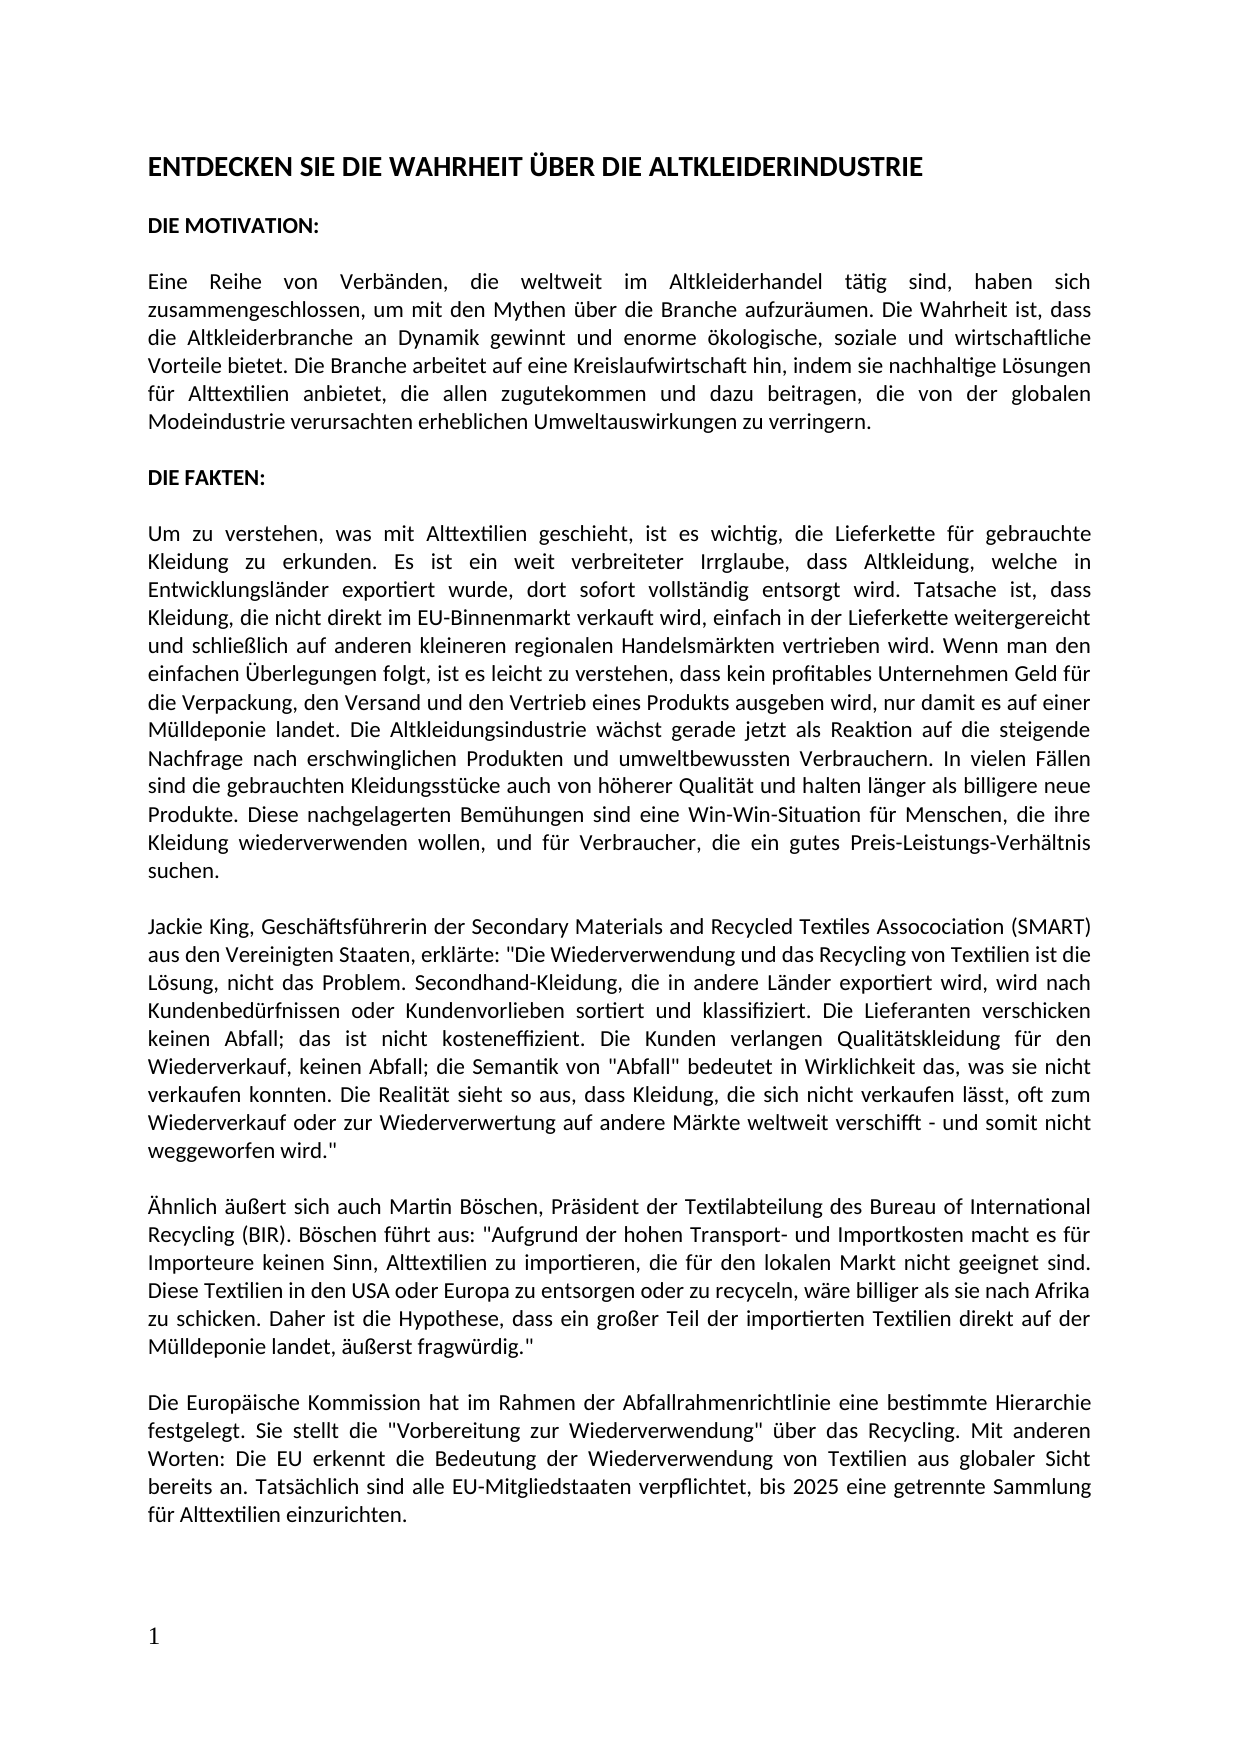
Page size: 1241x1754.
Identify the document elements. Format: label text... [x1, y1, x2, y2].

text Jackie King, Geschäftsführerin der Secondary Materials and Recycled Textiles Assocociation (SMART) aus den Vereinigten Staaten, erklärte: "Die Wiederverwendung und das Recycling von Textilien ist die Lösung, nicht das Problem. Secondhand-Kleidung, die in andere Länder exportiert wird, wird nach Kundenbedürfnissen oder Kundenvorlieben sortiert und klassifiziert. Die Lieferanten verschicken keinen Abfall; das ist nicht kosteneffizient. Die Kunden verlangen Qualitätskleidung für den Wiederverkauf, keinen Abfall; die Semantik von "Abfall" bedeutet in Wirklichkeit das, was sie nicht verkaufen konnten. Die Realität sieht so aus, dass Kleidung, die sich nicht verkaufen lässt, oft zum Wiederverkauf oder zur Wiederverwertung auf andere Märkte weltweit verschifft - und somit nicht weggeworfen wird." [148, 912, 1093, 1164]
text DIE FAKTEN: [148, 463, 1093, 491]
text DIE MOTIVATION: [148, 211, 1093, 239]
text Um zu verstehen, was mit Alttextilien geschieht, ist es wichtig, die Lieferkette für gebrauchte Kleidung zu erkunden. Es ist ein weit verbreiteter Irrglaube, dass Altkleidung, welche in Entwicklungsländer exportiert wurde, dort sofort vollständig entsorgt wird. Tatsache ist, dass Kleidung, die nicht direkt im EU-Binnenmarkt verkauft wird, einfach in der Lieferkette weitergereicht und schließlich auf anderen kleineren regionalen Handelsmärkten vertrieben wird. Wenn man den einfachen Überlegungen folgt, ist es leicht zu verstehen, dass kein profitables Unternehmen Geld für die Verpackung, den Versand und den Vertrieb eines Produkts ausgeben wird, nur damit es auf einer Mülldeponie landet. Die Altkleidungsindustrie wächst gerade jetzt als Reaktion auf die steigende Nachfrage nach erschwinglichen Produkten und umweltbewussten Verbrauchern. In vielen Fällen sind die gebrauchten Kleidungsstücke auch von höherer Qualität und halten länger als billigere neue Produkte. Diese nachgelagerten Bemühungen sind eine Win-Win-Situation für Menschen, die ihre Kleidung wiederverwenden wollen, und für Verbraucher, die ein gutes Preis-Leistungs-Verhältnis suchen. [148, 519, 1093, 884]
text Die Europäische Kommission hat im Rahmen der Abfallrahmenrichtlinie eine bestimmte Hierarchie festgelegt. Sie stellt die "Vorbereitung zur Wiederverwendung" über das Recycling. Mit anderen Worten: Die EU erkennt die Bedeutung der Wiederverwendung von Textilien aus globaler Sicht bereits an. Tatsächlich sind alle EU-Mitgliedstaaten verpflichtet, bis 2025 eine getrennte Sammlung für Alttextilien einzurichten. [148, 1388, 1093, 1528]
text Eine Reihe von Verbänden, die weltweit im Altkleiderhandel tätig sind, haben sich zusammengeschlossen, um mit den Mythen über die Branche aufzuräumen. Die Wahrheit ist, dass die Altkleiderbranche an Dynamik gewinnt und enorme ökologische, soziale und wirtschaftliche Vorteile bietet. Die Branche arbeitet auf eine Kreislaufwirtschaft hin, indem sie nachhaltige Lösungen für Alttextilien anbietet, die allen zugutekommen und dazu beitragen, die von der globalen Modeindustrie verursachten erheblichen Umweltauswirkungen zu verringern. [148, 267, 1093, 435]
text Ähnlich äußert sich auch Martin Böschen, Präsident der Textilabteilung des Bureau of International Recycling (BIR). Böschen führt aus: "Aufgrund der hohen Transport- und Importkosten macht es für Importeure keinen Sinn, Alttextilien zu importieren, die für den lokalen Markt nicht geeignet sind. Diese Textilien in den USA oder Europa zu entsorgen oder zu recyceln, wäre billiger als sie nach Afrika zu schicken. Daher ist die Hypothese, dass ein großer Teil der importierten Textilien direkt auf der Mülldeponie landet, äußerst fragwürdig." [148, 1192, 1093, 1360]
text ENTDECKEN SIE DIE WAHRHEIT ÜBER DIE ALTKLEIDERINDUSTRIE [148, 148, 1093, 183]
